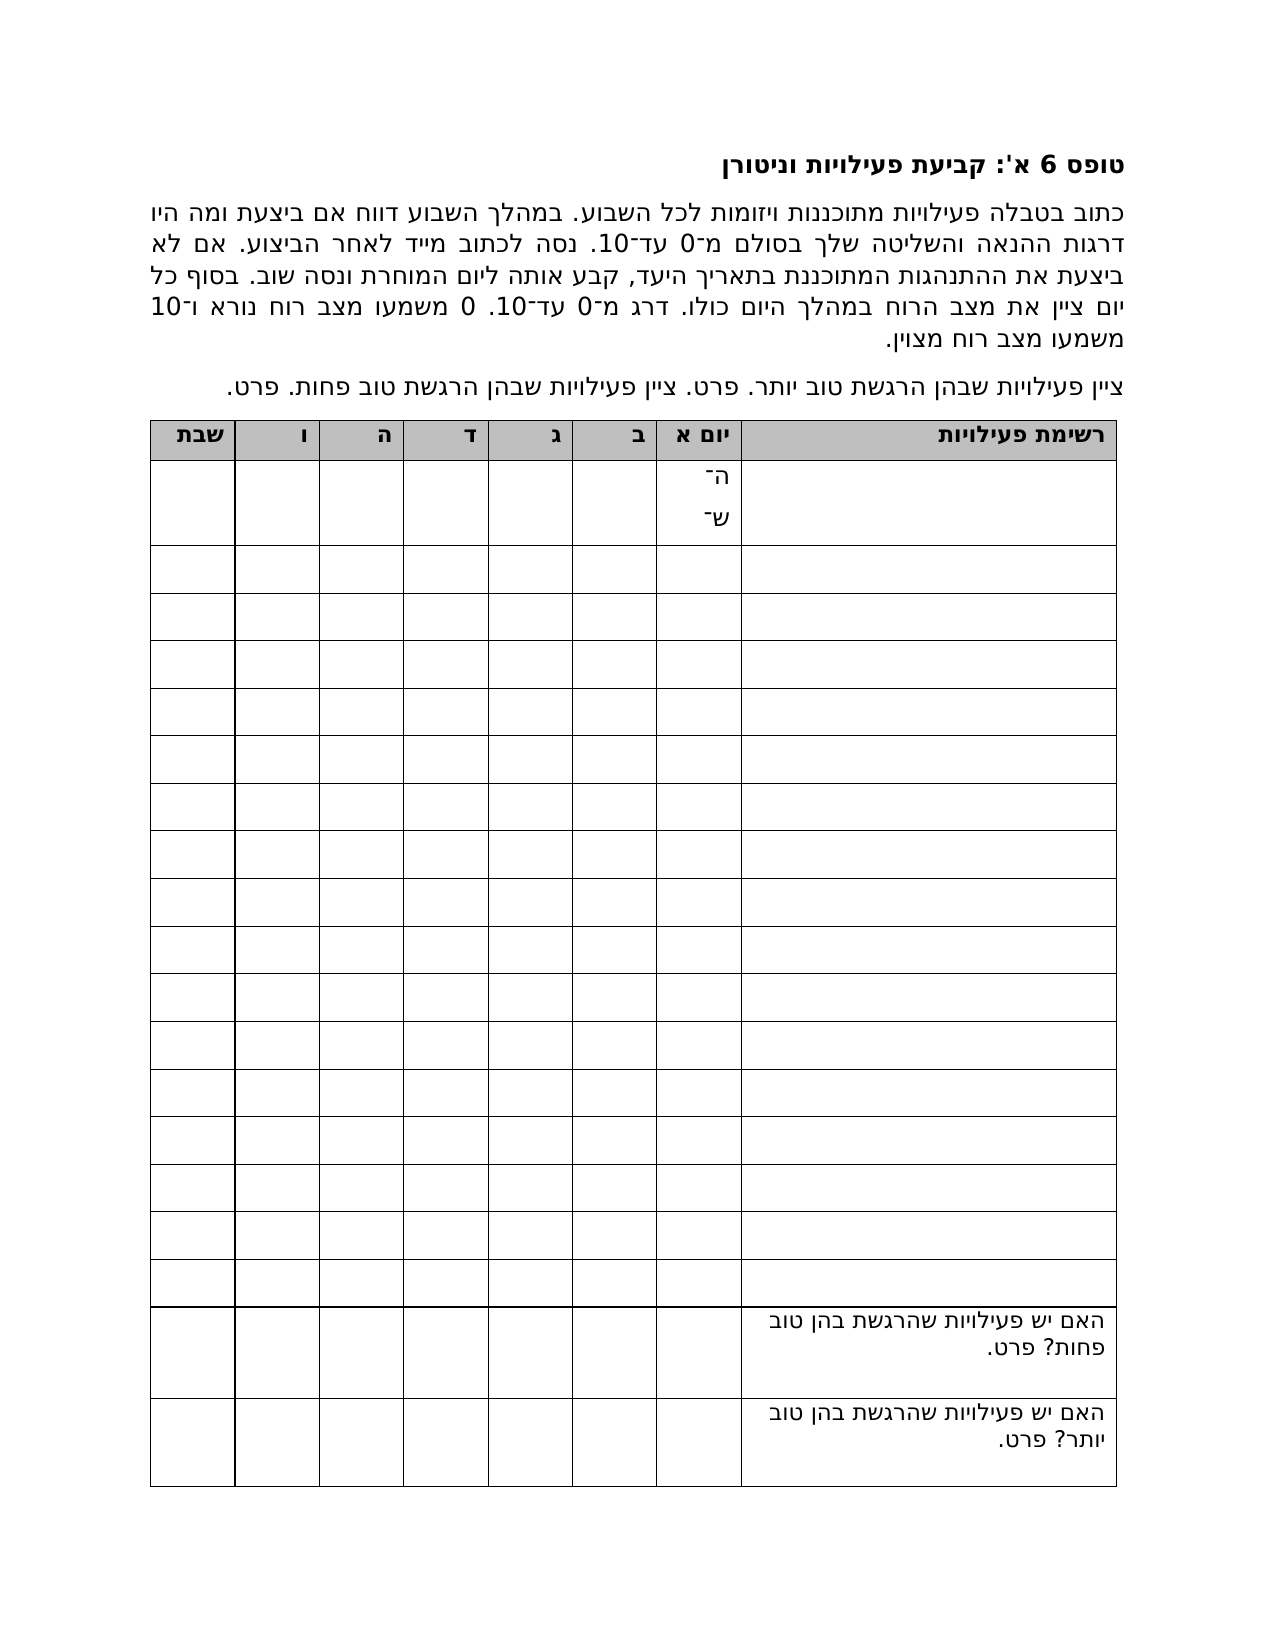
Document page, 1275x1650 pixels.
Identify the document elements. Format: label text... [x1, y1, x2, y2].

table_cell [573, 879, 656, 926]
table_cell [151, 736, 234, 783]
table_cell [236, 831, 319, 878]
table_cell [742, 974, 1116, 1021]
table_cell [320, 689, 403, 735]
table_cell [320, 546, 403, 592]
table_cell [151, 1260, 234, 1306]
table_cell [489, 1308, 572, 1398]
table_cell [657, 1260, 741, 1306]
table_header שבת [151, 421, 234, 460]
table_cell [404, 927, 488, 973]
table_header ג [489, 421, 572, 460]
table_cell [489, 974, 572, 1021]
table_cell [657, 594, 741, 640]
table_cell [489, 594, 572, 640]
table_cell [151, 879, 234, 926]
table_cell [404, 594, 488, 640]
table_cell [320, 1260, 403, 1306]
table_cell [320, 1308, 403, 1398]
table_cell [151, 689, 234, 735]
table_cell [742, 831, 1116, 878]
table_cell [657, 546, 741, 592]
table_cell [657, 1399, 741, 1486]
table_cell [320, 974, 403, 1021]
table_cell [236, 927, 319, 973]
table_header רשימת פעילויות [742, 421, 1116, 460]
table_cell [489, 927, 572, 973]
text טופס 6 א': קביעת פעילויות וניטורן [150, 150, 1125, 179]
table_cell [404, 1212, 488, 1259]
table_cell [151, 974, 234, 1021]
table_cell [742, 1022, 1116, 1068]
table_cell [236, 974, 319, 1021]
table_cell [320, 461, 403, 545]
table_cell [657, 974, 741, 1021]
table_cell [236, 736, 319, 783]
table_cell [404, 1117, 488, 1164]
table_cell [742, 1260, 1116, 1306]
table_cell [742, 546, 1116, 592]
table_cell [489, 1165, 572, 1211]
table_cell [320, 879, 403, 926]
table_cell [404, 641, 488, 688]
table_cell [404, 546, 488, 592]
table_cell [489, 1212, 572, 1259]
table_cell [151, 1212, 234, 1259]
table_cell [657, 1165, 741, 1211]
table_cell [573, 546, 656, 592]
table_header ו [236, 421, 319, 460]
table_cell [489, 461, 572, 545]
table_cell [236, 641, 319, 688]
table_cell [404, 689, 488, 735]
table_cell [657, 879, 741, 926]
table_cell [404, 784, 488, 830]
table_cell [151, 1308, 234, 1398]
table_cell [151, 546, 234, 592]
table_cell [404, 1308, 488, 1398]
table_cell [151, 784, 234, 830]
table_cell [489, 784, 572, 830]
table_cell [320, 736, 403, 783]
table_cell [489, 689, 572, 735]
table_cell [404, 1165, 488, 1211]
table_cell [320, 1212, 403, 1259]
text כתוב בטבלה פעילויות מתוכננות ויזומות לכל השבוע. במהלך השבוע דווח אם ביצעת ומה היו דרגות ההנאה והשליטה שלך בסולם מ־0 עד־10. נסה לכתוב מייד לאחר הביצוע. אם לא ביצעת את ההתנהגות המתוכננת בתאריך היעד, קבע אותה ליום המוחרת ונסה שוב. בסוף כל יום ציין את מצב הרוח במהלך היום כולו. דרג מ־0 עד־10. 0 משמעו מצב רוח נורא ו־10 משמעו מצב רוח מצוין. [150, 198, 1125, 353]
table_cell [320, 831, 403, 878]
table_cell [573, 1070, 656, 1116]
table_cell [657, 641, 741, 688]
table_cell [404, 1070, 488, 1116]
table_cell [151, 831, 234, 878]
table_cell [657, 784, 741, 830]
table_cell [320, 784, 403, 830]
table_cell [657, 736, 741, 783]
table_cell [657, 689, 741, 735]
table_cell [151, 1399, 234, 1486]
table_cell [742, 927, 1116, 973]
table_cell [404, 974, 488, 1021]
table_cell [573, 1260, 656, 1306]
table_cell [489, 736, 572, 783]
table_cell [236, 546, 319, 592]
table_cell [320, 594, 403, 640]
table_cell [573, 736, 656, 783]
table_cell [742, 1070, 1116, 1116]
table_cell [657, 1308, 741, 1398]
table_cell [236, 689, 319, 735]
table_cell [489, 1399, 572, 1486]
table_cell ה־ ש־ [657, 461, 741, 545]
table_cell [742, 641, 1116, 688]
table_header ב [573, 421, 656, 460]
table_cell [573, 927, 656, 973]
table_cell [742, 1212, 1116, 1259]
table_cell [489, 1117, 572, 1164]
table_cell [320, 1070, 403, 1116]
table_header יום א [657, 421, 741, 460]
table_cell [236, 1399, 319, 1486]
table_cell [573, 641, 656, 688]
table_cell [404, 879, 488, 926]
table_cell [489, 1070, 572, 1116]
table_cell [573, 1117, 656, 1164]
table_cell [573, 974, 656, 1021]
table_cell [742, 736, 1116, 783]
table_cell [657, 1117, 741, 1164]
table_cell [742, 1117, 1116, 1164]
table_cell [742, 461, 1116, 545]
table_cell האם יש פעילויות שהרגשת בהן טוב פחות? פרט. [742, 1308, 1116, 1398]
table_cell [320, 1022, 403, 1068]
table_cell [657, 831, 741, 878]
table_cell [742, 1165, 1116, 1211]
table_cell [573, 1399, 656, 1486]
table_cell [742, 879, 1116, 926]
table_cell [742, 594, 1116, 640]
table_header ה [320, 421, 403, 460]
table_cell [573, 1212, 656, 1259]
table_cell [236, 1117, 319, 1164]
table_cell [573, 1308, 656, 1398]
table_cell [489, 1022, 572, 1068]
table_cell [573, 461, 656, 545]
table_cell [489, 879, 572, 926]
table_cell [404, 461, 488, 545]
table_cell [657, 927, 741, 973]
table_cell [404, 736, 488, 783]
table_cell [236, 594, 319, 640]
table_cell [573, 1165, 656, 1211]
table_cell [151, 594, 234, 640]
table_cell [573, 1022, 656, 1068]
table_cell [404, 1399, 488, 1486]
table_cell [404, 1022, 488, 1068]
table_cell [151, 461, 234, 545]
table_cell [151, 1022, 234, 1068]
table_cell [236, 1212, 319, 1259]
table_cell [489, 1260, 572, 1306]
table_cell [404, 831, 488, 878]
table_header ד [404, 421, 488, 460]
table_cell [573, 831, 656, 878]
table_cell [320, 1165, 403, 1211]
table_cell [236, 1070, 319, 1116]
table_cell [236, 1022, 319, 1068]
table_cell [151, 1117, 234, 1164]
table_cell [573, 689, 656, 735]
table_cell [320, 1117, 403, 1164]
table_cell [236, 1308, 319, 1398]
table_cell [742, 784, 1116, 830]
table_cell [236, 1260, 319, 1306]
table_cell [573, 784, 656, 830]
table_cell [151, 1165, 234, 1211]
table_cell [320, 641, 403, 688]
table_cell [236, 461, 319, 545]
table_cell [236, 784, 319, 830]
text ציין פעילויות שבהן הרגשת טוב יותר. פרט. ציין פעילויות שבהן הרגשת טוב פחות. פרט. [150, 372, 1125, 401]
table_cell [236, 1165, 319, 1211]
table_cell [657, 1212, 741, 1259]
table_cell [320, 927, 403, 973]
table_cell [742, 689, 1116, 735]
table_cell [573, 594, 656, 640]
table_cell [657, 1070, 741, 1116]
table_cell [236, 879, 319, 926]
table_cell האם יש פעילויות שהרגשת בהן טוב יותר? פרט. [742, 1399, 1116, 1486]
table_cell [151, 927, 234, 973]
table_cell [320, 1399, 403, 1486]
table_cell [657, 1022, 741, 1068]
table_cell [489, 641, 572, 688]
table_cell [404, 1260, 488, 1306]
table_cell [489, 546, 572, 592]
table_cell [489, 831, 572, 878]
table_cell [151, 641, 234, 688]
table_cell [151, 1070, 234, 1116]
